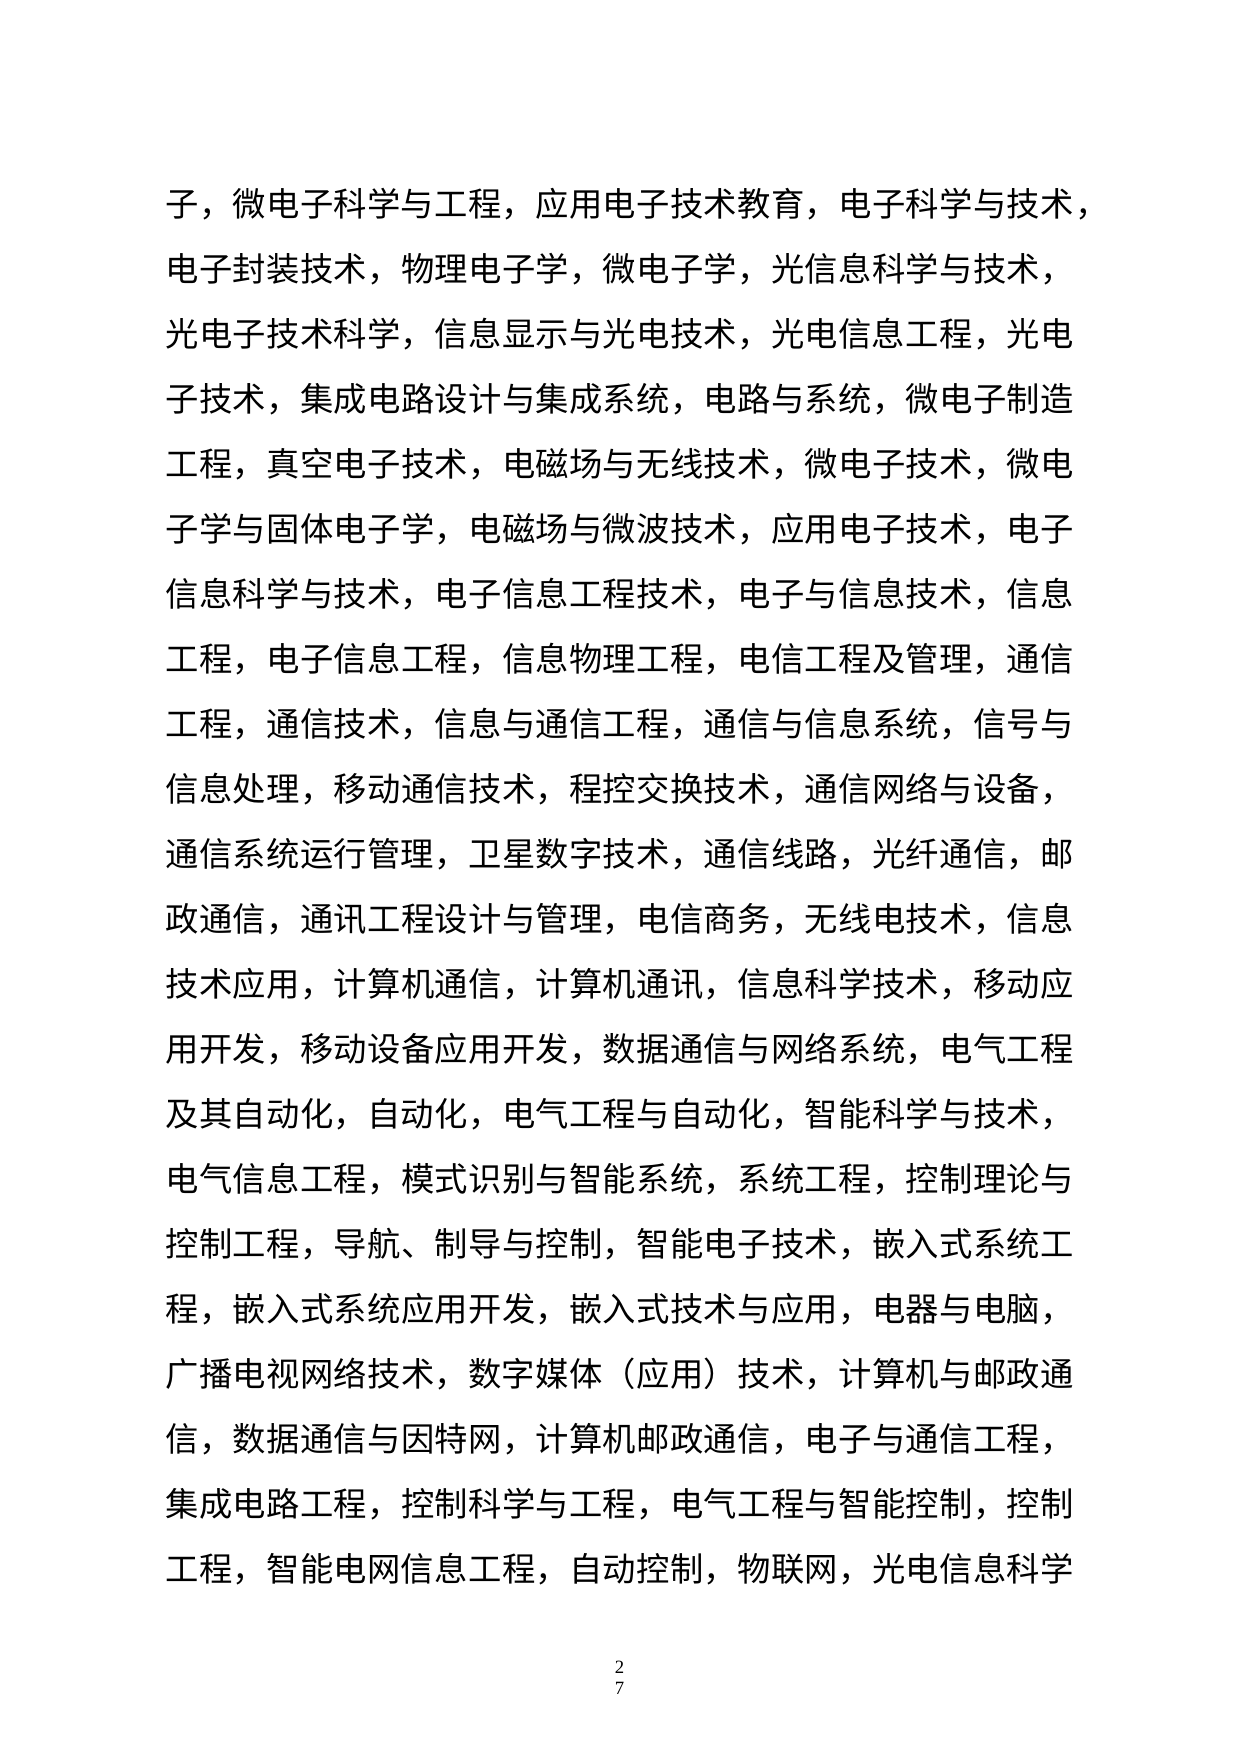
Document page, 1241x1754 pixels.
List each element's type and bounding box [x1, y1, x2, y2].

text [165, 169, 1075, 1599]
